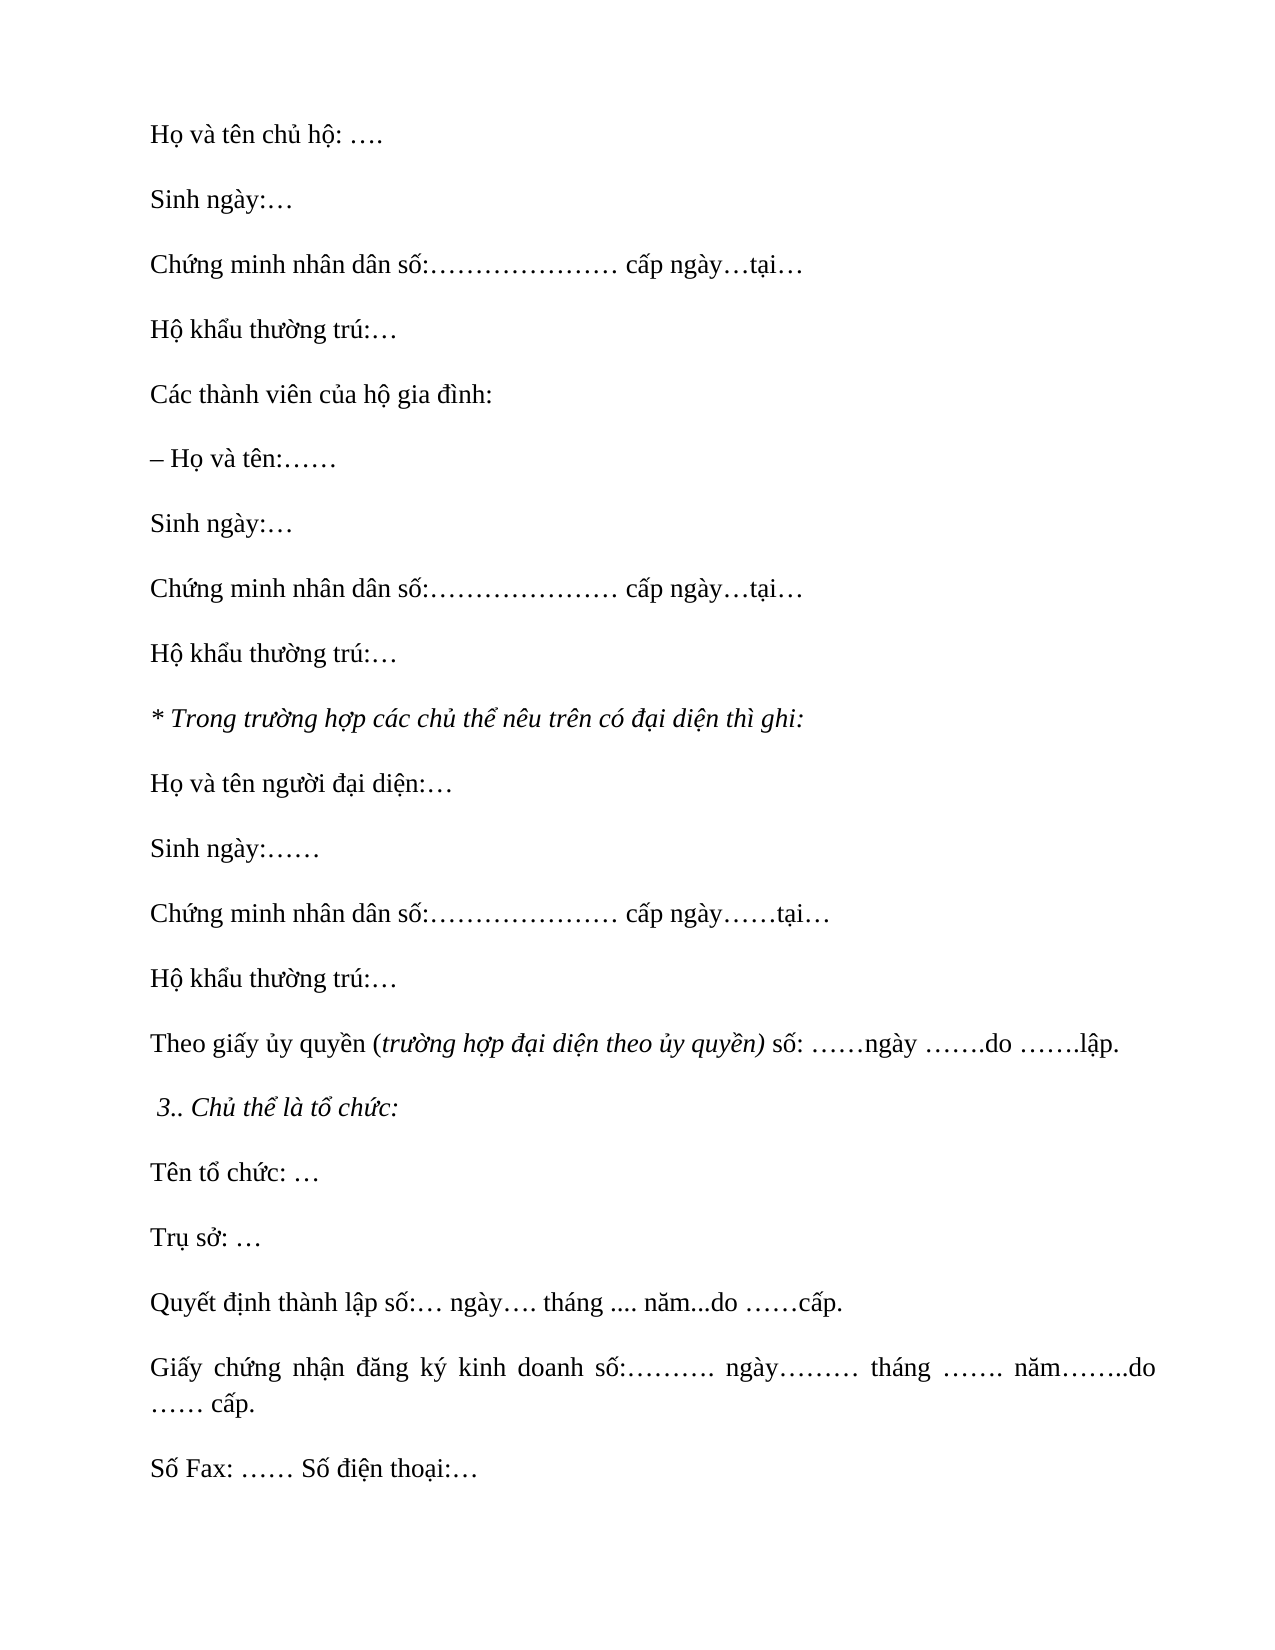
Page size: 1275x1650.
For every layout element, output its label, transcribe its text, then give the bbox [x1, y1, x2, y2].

text Sinh ngày:… [150, 507, 1157, 539]
text Giấy chứng nhận đăng ký kinh doanh số:………. ngày……… tháng ……. năm……..do …… cấp. [150, 1351, 1157, 1418]
text Họ và tên chủ hộ: …. [150, 118, 1157, 149]
text Hộ khẩu thường trú:… [150, 962, 1157, 993]
text Số Fax: …… Số điện thoại:… [150, 1452, 1157, 1483]
text Quyết định thành lập số:… ngày…. tháng .... năm...do ……cấp. [150, 1286, 1157, 1317]
text Theo giấy ủy quyền (trường hợp đại diện theo ủy quyền) số: ……ngày …….do …….lập. [150, 1027, 1157, 1058]
text Họ và tên người đại diện:… [150, 767, 1157, 798]
text Trụ sở: … [150, 1221, 1157, 1252]
text 3.. Chủ thể là tổ chức: [150, 1092, 1157, 1123]
text Sinh ngày:…… [150, 832, 1157, 863]
text Chứng minh nhân dân số:………………… cấp ngày…tại… [150, 248, 1157, 279]
text Các thành viên của hộ gia đình: [150, 378, 1157, 409]
text Chứng minh nhân dân số:………………… cấp ngày…tại… [150, 572, 1157, 603]
text Tên tổ chức: … [150, 1156, 1157, 1188]
text Hộ khẩu thường trú:… [150, 313, 1157, 344]
text Chứng minh nhân dân số:………………… cấp ngày……tại… [150, 897, 1157, 928]
text Hộ khẩu thường trú:… [150, 637, 1157, 668]
text Sinh ngày:… [150, 183, 1157, 214]
text * Trong trường hợp các chủ thể nêu trên có đại diện thì ghi: [150, 702, 1157, 733]
text – Họ và tên:…… [150, 443, 1157, 474]
